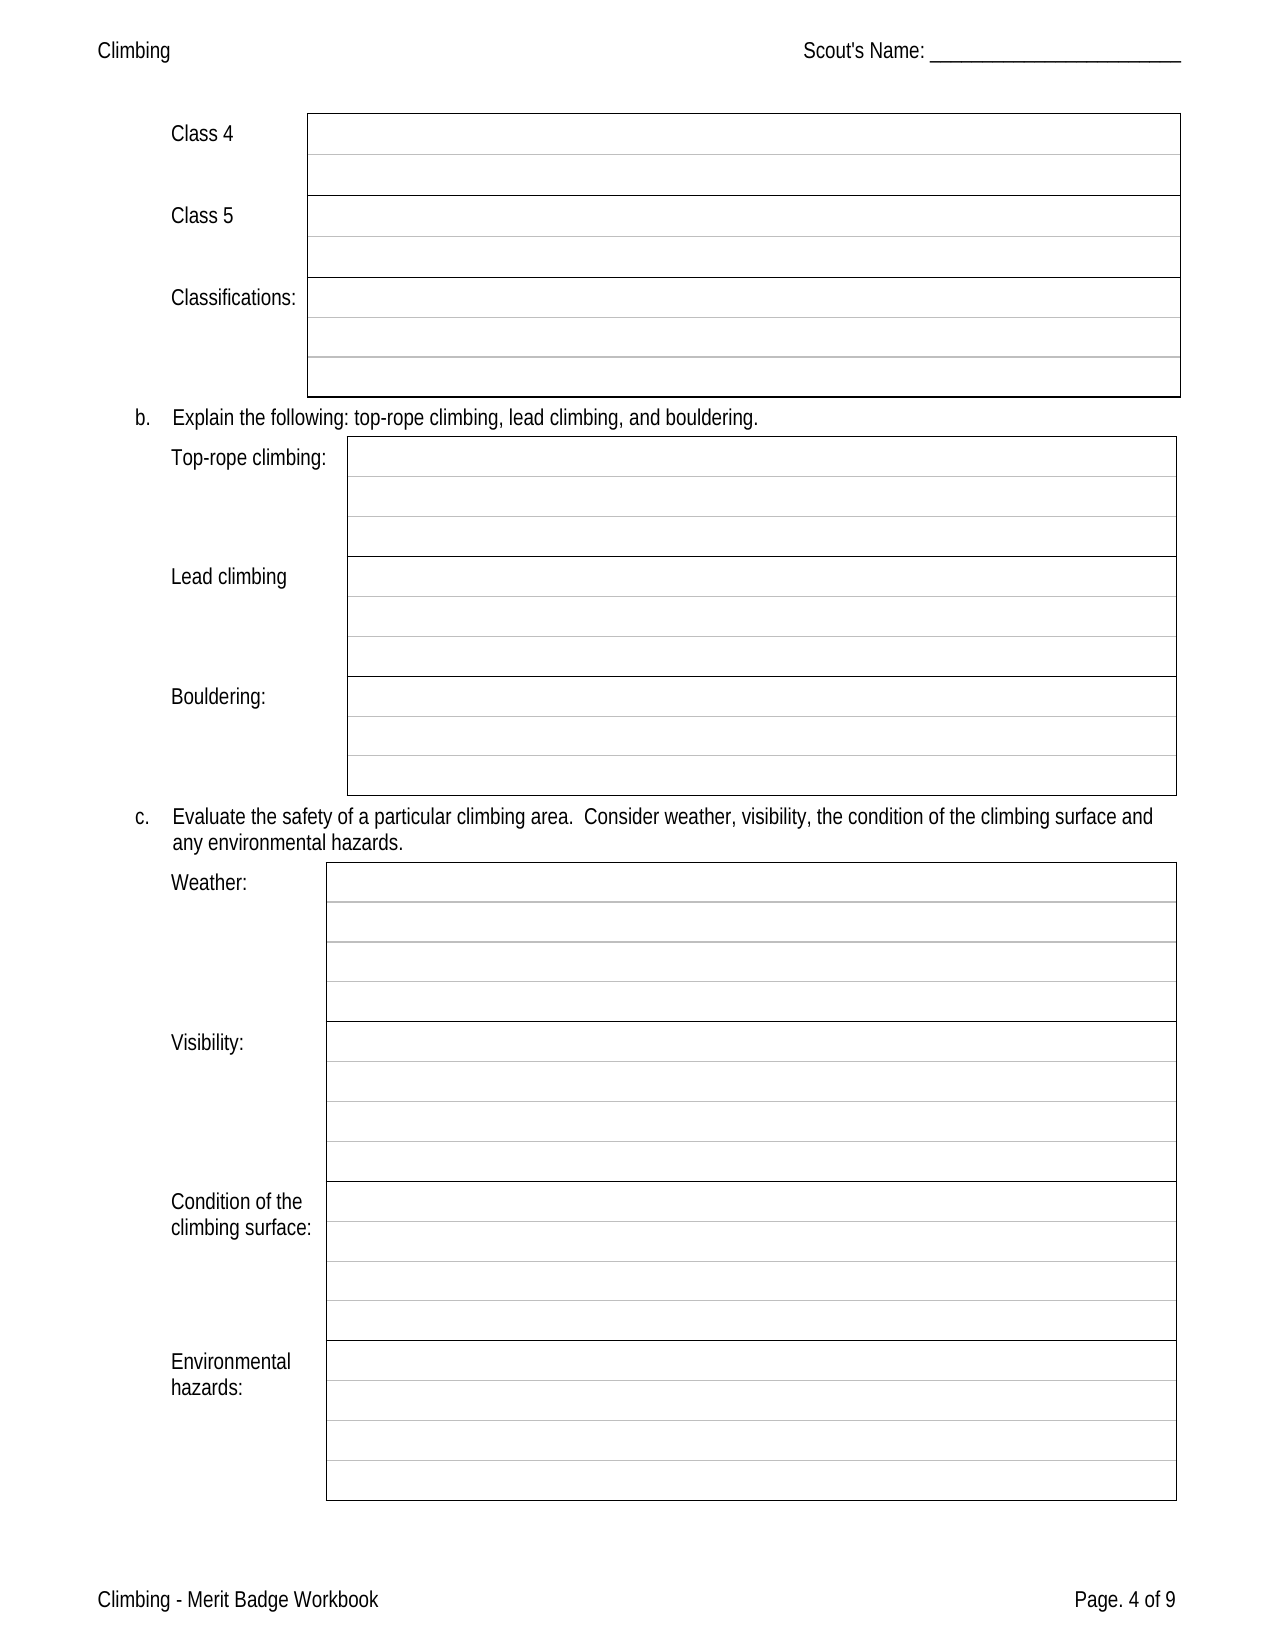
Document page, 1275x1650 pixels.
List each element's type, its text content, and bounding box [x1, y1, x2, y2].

table_cell [327, 1142, 1176, 1181]
table_cell [348, 557, 1176, 596]
table_header [327, 863, 1176, 901]
table_cell [327, 1461, 1176, 1500]
table_header Top-rope climbing: [160, 436, 347, 556]
table_cell [327, 1341, 1176, 1380]
table_cell [327, 982, 1176, 1021]
table_cell Class 4 [160, 113, 307, 194]
table_cell Classifications: [160, 277, 307, 317]
table_cell [327, 903, 1176, 941]
table_cell [348, 717, 1176, 755]
table_cell Condition of the climbing surface: [160, 1181, 326, 1340]
table_cell [308, 358, 1180, 396]
table_cell [327, 1381, 1176, 1420]
table_cell [348, 756, 1176, 795]
table_cell [348, 477, 1176, 516]
table_cell [348, 517, 1176, 556]
table_header [348, 437, 1176, 476]
table_cell [327, 1182, 1176, 1221]
table_cell [327, 1022, 1176, 1061]
table_cell [308, 196, 1180, 236]
table_cell [348, 637, 1176, 676]
table_cell Class 5 [160, 195, 307, 277]
table_cell [327, 1102, 1176, 1141]
table_cell [308, 237, 1180, 277]
table_cell Bouldering: [160, 676, 347, 795]
table_cell Environmental hazards: [160, 1340, 326, 1500]
text c. Evaluate the safety of a particular climbing area. Consider weather, visibility, the condition of the climbing surface and any environmental hazards. [135, 803, 1177, 855]
table_cell [308, 155, 1180, 194]
table_cell Visibility: [160, 1021, 326, 1181]
table_cell [327, 1222, 1176, 1261]
table_cell [348, 597, 1176, 636]
table_header Weather: [160, 862, 326, 1021]
table_cell [327, 1301, 1176, 1340]
text b. Explain the following: top-rope climbing, lead climbing, and bouldering. [135, 404, 1177, 430]
table_cell [308, 278, 1180, 317]
table_cell Lead climbing [160, 556, 347, 676]
table_cell [308, 114, 1180, 153]
table_cell [327, 1421, 1176, 1460]
table_cell [308, 318, 1180, 356]
table_cell [327, 943, 1176, 981]
table_cell [327, 1062, 1176, 1101]
table_cell [327, 1262, 1176, 1300]
table_cell [348, 677, 1176, 716]
